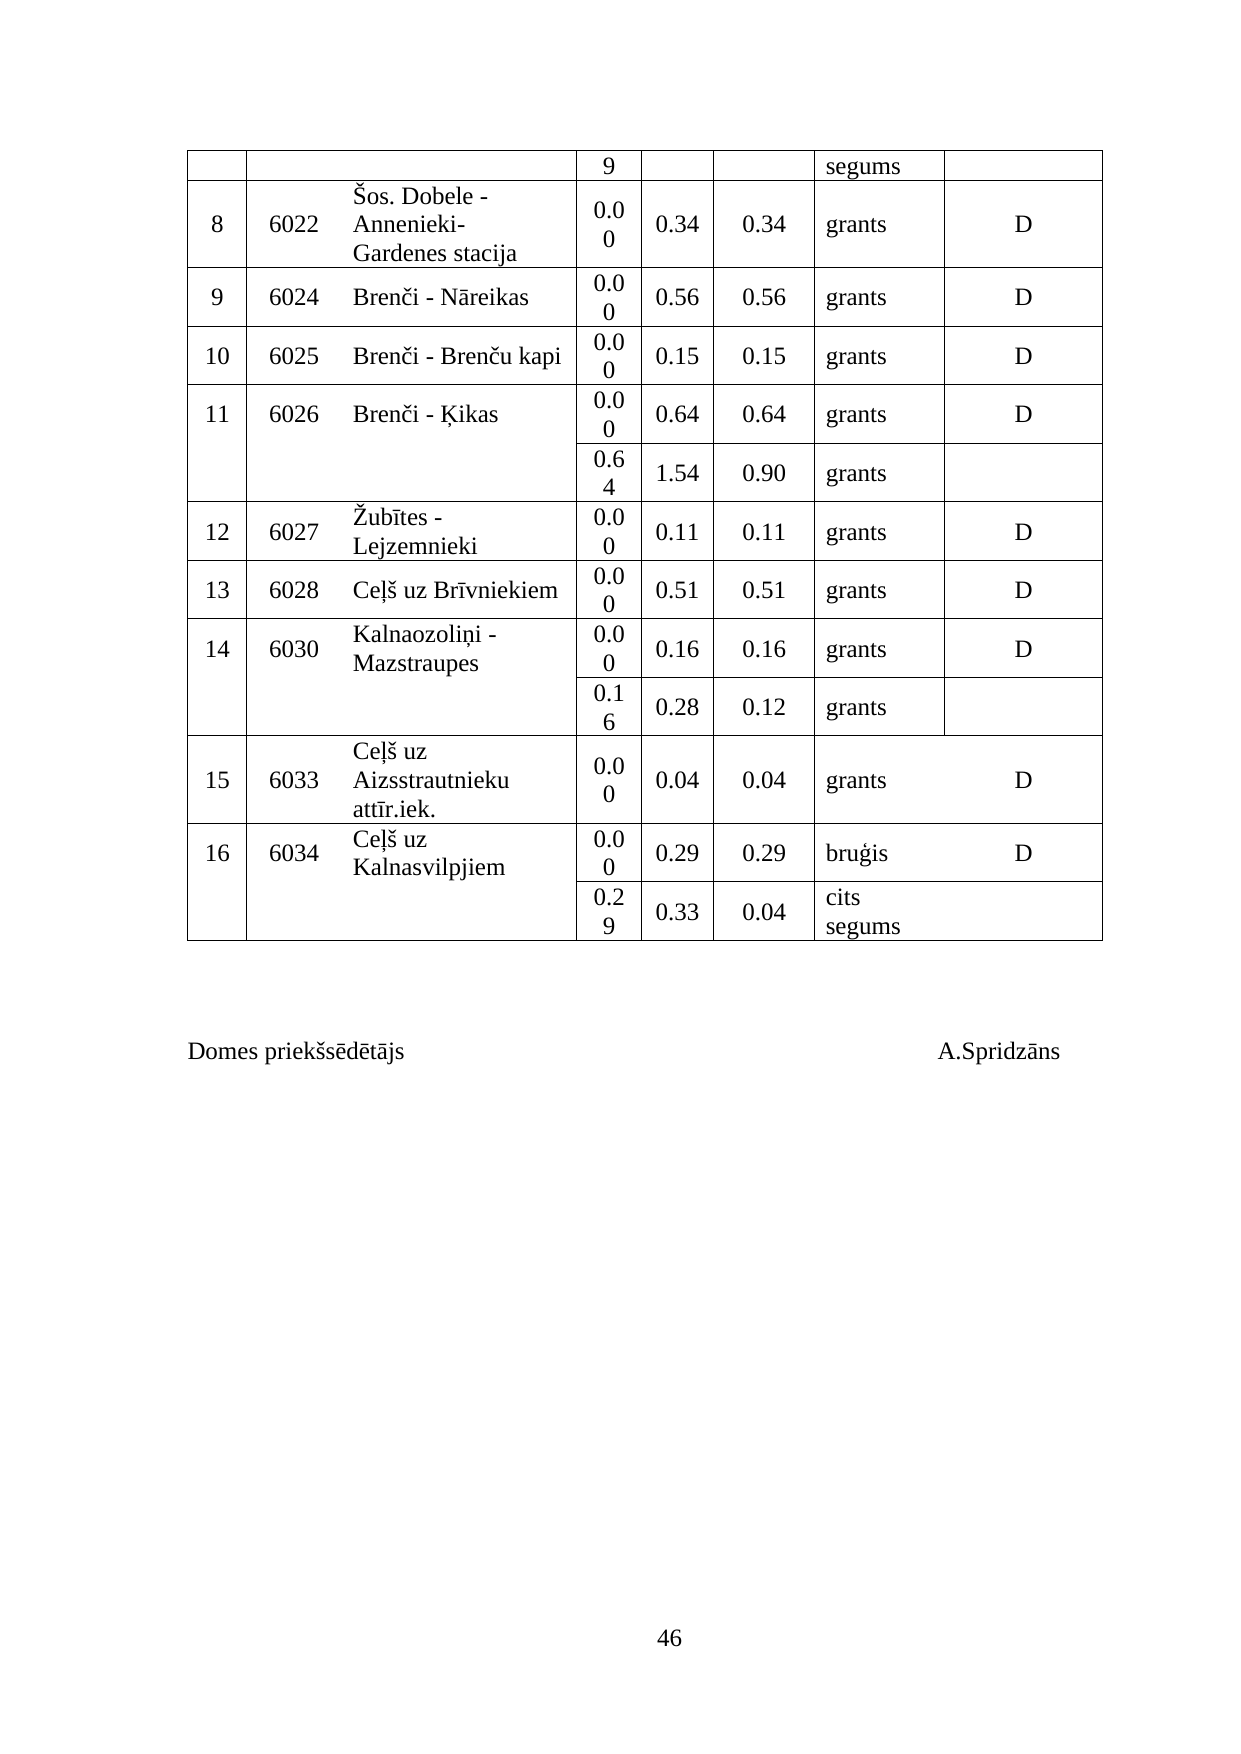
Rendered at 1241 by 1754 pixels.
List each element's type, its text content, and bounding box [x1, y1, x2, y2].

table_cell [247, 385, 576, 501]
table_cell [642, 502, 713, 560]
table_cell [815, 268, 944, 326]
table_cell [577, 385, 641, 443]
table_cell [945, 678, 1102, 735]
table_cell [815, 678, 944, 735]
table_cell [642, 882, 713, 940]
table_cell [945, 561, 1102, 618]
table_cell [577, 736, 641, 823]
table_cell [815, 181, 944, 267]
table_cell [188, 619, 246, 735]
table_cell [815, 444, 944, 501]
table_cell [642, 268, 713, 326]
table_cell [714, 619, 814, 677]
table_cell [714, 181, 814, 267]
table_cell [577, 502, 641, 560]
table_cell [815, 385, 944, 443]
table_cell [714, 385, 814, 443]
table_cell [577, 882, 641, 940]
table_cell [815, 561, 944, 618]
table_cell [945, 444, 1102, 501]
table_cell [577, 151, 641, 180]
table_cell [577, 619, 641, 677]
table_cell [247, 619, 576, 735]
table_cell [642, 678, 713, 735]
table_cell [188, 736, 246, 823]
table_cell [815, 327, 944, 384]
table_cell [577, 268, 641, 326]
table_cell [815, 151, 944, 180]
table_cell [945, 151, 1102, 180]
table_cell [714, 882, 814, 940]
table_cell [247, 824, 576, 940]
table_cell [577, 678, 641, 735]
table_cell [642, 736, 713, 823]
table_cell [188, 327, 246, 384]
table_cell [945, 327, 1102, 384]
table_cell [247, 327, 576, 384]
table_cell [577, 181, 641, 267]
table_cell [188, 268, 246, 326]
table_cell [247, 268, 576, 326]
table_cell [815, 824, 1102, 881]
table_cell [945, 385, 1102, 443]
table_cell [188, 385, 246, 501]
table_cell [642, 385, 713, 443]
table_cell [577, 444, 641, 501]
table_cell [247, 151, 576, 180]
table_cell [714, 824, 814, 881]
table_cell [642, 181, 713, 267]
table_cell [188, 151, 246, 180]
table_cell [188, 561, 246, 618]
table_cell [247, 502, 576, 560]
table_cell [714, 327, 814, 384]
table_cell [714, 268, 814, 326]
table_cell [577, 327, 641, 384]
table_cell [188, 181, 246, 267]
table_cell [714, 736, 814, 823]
text Domes priekšsēdētājs A.Spridzāns [187, 1036, 1152, 1065]
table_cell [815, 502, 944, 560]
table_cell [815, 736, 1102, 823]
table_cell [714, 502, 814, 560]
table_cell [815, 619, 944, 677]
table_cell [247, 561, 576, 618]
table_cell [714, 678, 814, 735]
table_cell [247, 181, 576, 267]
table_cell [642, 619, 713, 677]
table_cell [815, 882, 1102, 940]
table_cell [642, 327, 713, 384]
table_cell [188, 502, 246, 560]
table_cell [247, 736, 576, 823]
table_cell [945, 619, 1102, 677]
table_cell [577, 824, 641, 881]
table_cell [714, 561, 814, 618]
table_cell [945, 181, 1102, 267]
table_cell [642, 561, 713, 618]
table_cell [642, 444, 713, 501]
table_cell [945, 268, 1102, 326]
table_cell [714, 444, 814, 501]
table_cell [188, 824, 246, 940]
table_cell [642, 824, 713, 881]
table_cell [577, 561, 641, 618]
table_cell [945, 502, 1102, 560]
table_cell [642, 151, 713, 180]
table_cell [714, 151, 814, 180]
